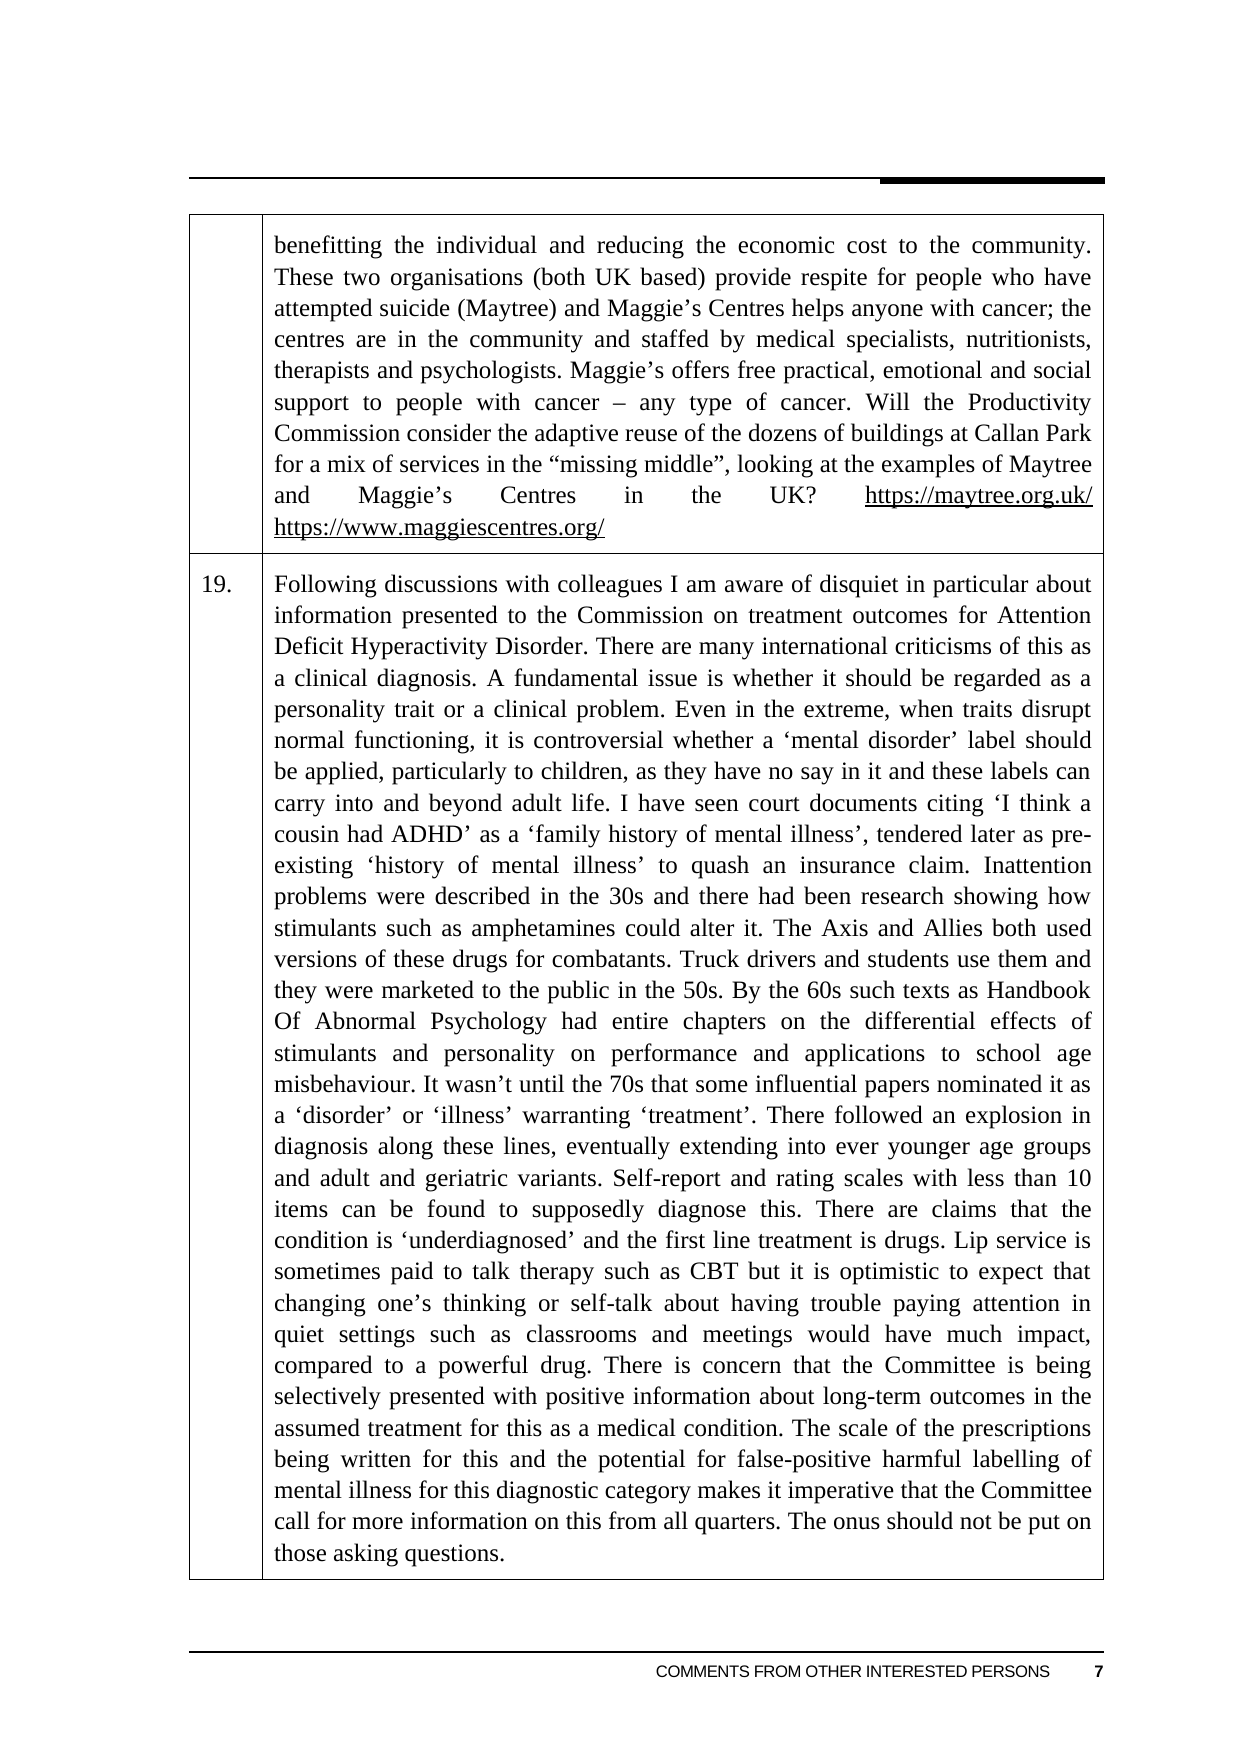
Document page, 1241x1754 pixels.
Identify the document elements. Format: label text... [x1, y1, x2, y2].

table_cell [190, 215, 262, 553]
table_cell Following discussions with colleagues I am aware of disquiet in particular about information presented to the Commission on treatment outcomes for Attention Deficit Hyperactivity Disorder. There are many international criticisms of this as a clinical diagnosis. A fundamental issue is whether it should be regarded as a personality trait or a clinical problem. Even in the extreme, when traits disrupt normal functioning, it is controversial whether a ‘mental disorder’ label should be applied, particularly to children, as they have no say in it and these labels can carry into and beyond adult life. I have seen court documents citing ‘I think a cousin had ADHD’ as a ‘family history of mental illness’, tendered later as pre-existing ‘history of mental illness’ to quash an insurance claim. Inattention problems were described in the 30s and there had been research showing how stimulants such as amphetamines could alter it. The Axis and Allies both used versions of these drugs for combatants. Truck drivers and students use them and they were marketed to the public in the 50s. By the 60s such texts as Handbook Of Abnormal Psychology had entire chapters on the differential effects of stimulants and personality on performance and applications to school age misbehaviour. It wasn’t until the 70s that some influential papers nominated it as a ‘disorder’ or ‘illness’ warranting ‘treatment’. There followed an explosion in diagnosis along these lines, eventually extending into ever younger age groups and adult and geriatric variants. Self-report and rating scales with less than 10 items can be found to supposedly diagnose this. There are claims that the condition is ‘underdiagnosed’ and the first line treatment is drugs. Lip service is sometimes paid to talk therapy such as CBT but it is optimistic to expect that changing one’s thinking or self-talk about having trouble paying attention in quiet settings such as classrooms and meetings would have much impact, compared to a powerful drug. There is concern that the Committee is being selectively presented with positive information about long-term outcomes in the assumed treatment for this as a medical condition. The scale of the prescriptions being written for this and the potential for false-positive harmful labelling of mental illness for this diagnostic category makes it imperative that the Committee call for more information on this from all quarters. The onus should not be put on those asking questions. [263, 554, 1103, 1579]
table_cell [190, 554, 262, 1579]
